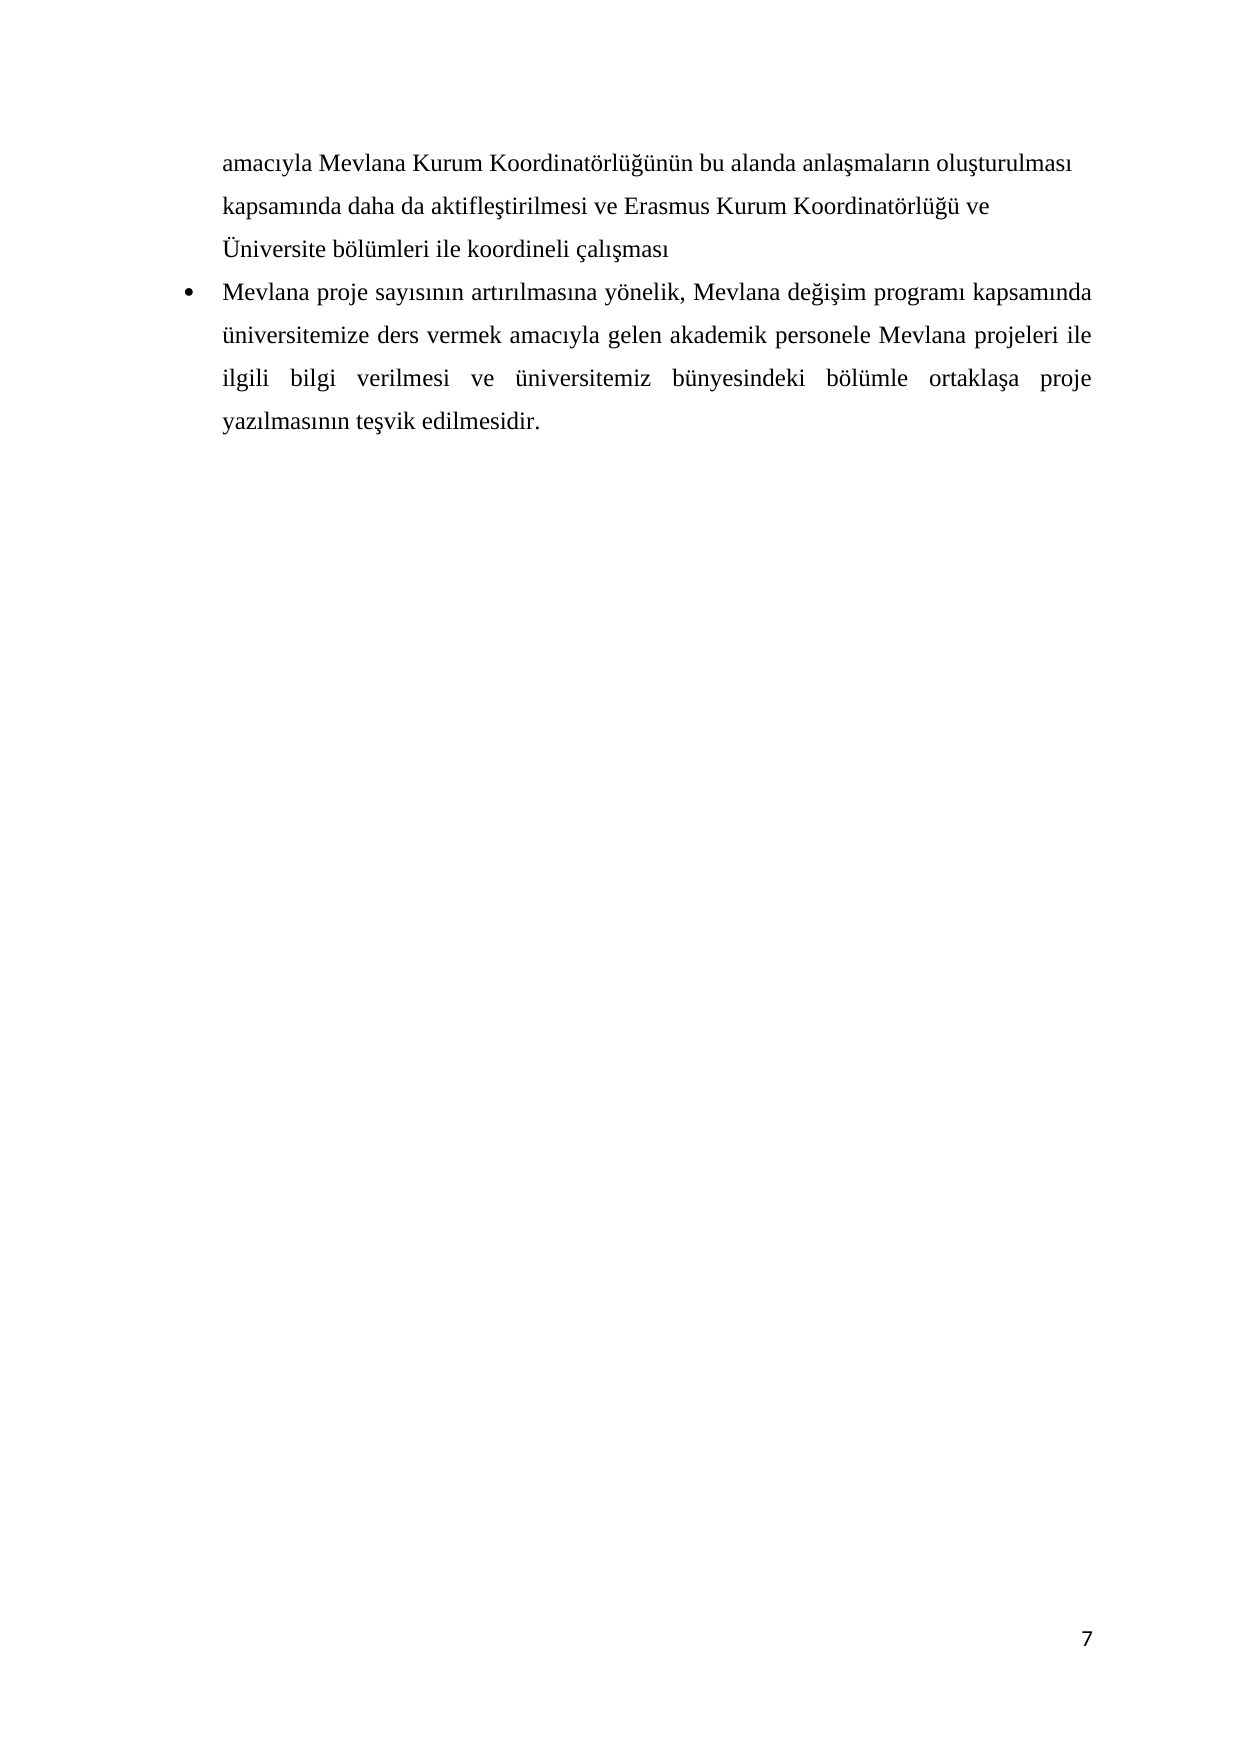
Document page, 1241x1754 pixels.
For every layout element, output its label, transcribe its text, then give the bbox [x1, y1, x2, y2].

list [185, 148, 1093, 263]
list Mevlana proje sayısının artırılmasına yönelik, Mevlana değişim programı kapsamında üniversitemize ders vermek amacıyla gelen akademik personele Mevlana projeleri ile ilgili bilgi verilmesi ve üniversitemiz bünyesindeki bölümle ortaklaşa proje yazılmasının teşvik edilmesidir. [185, 277, 1093, 435]
